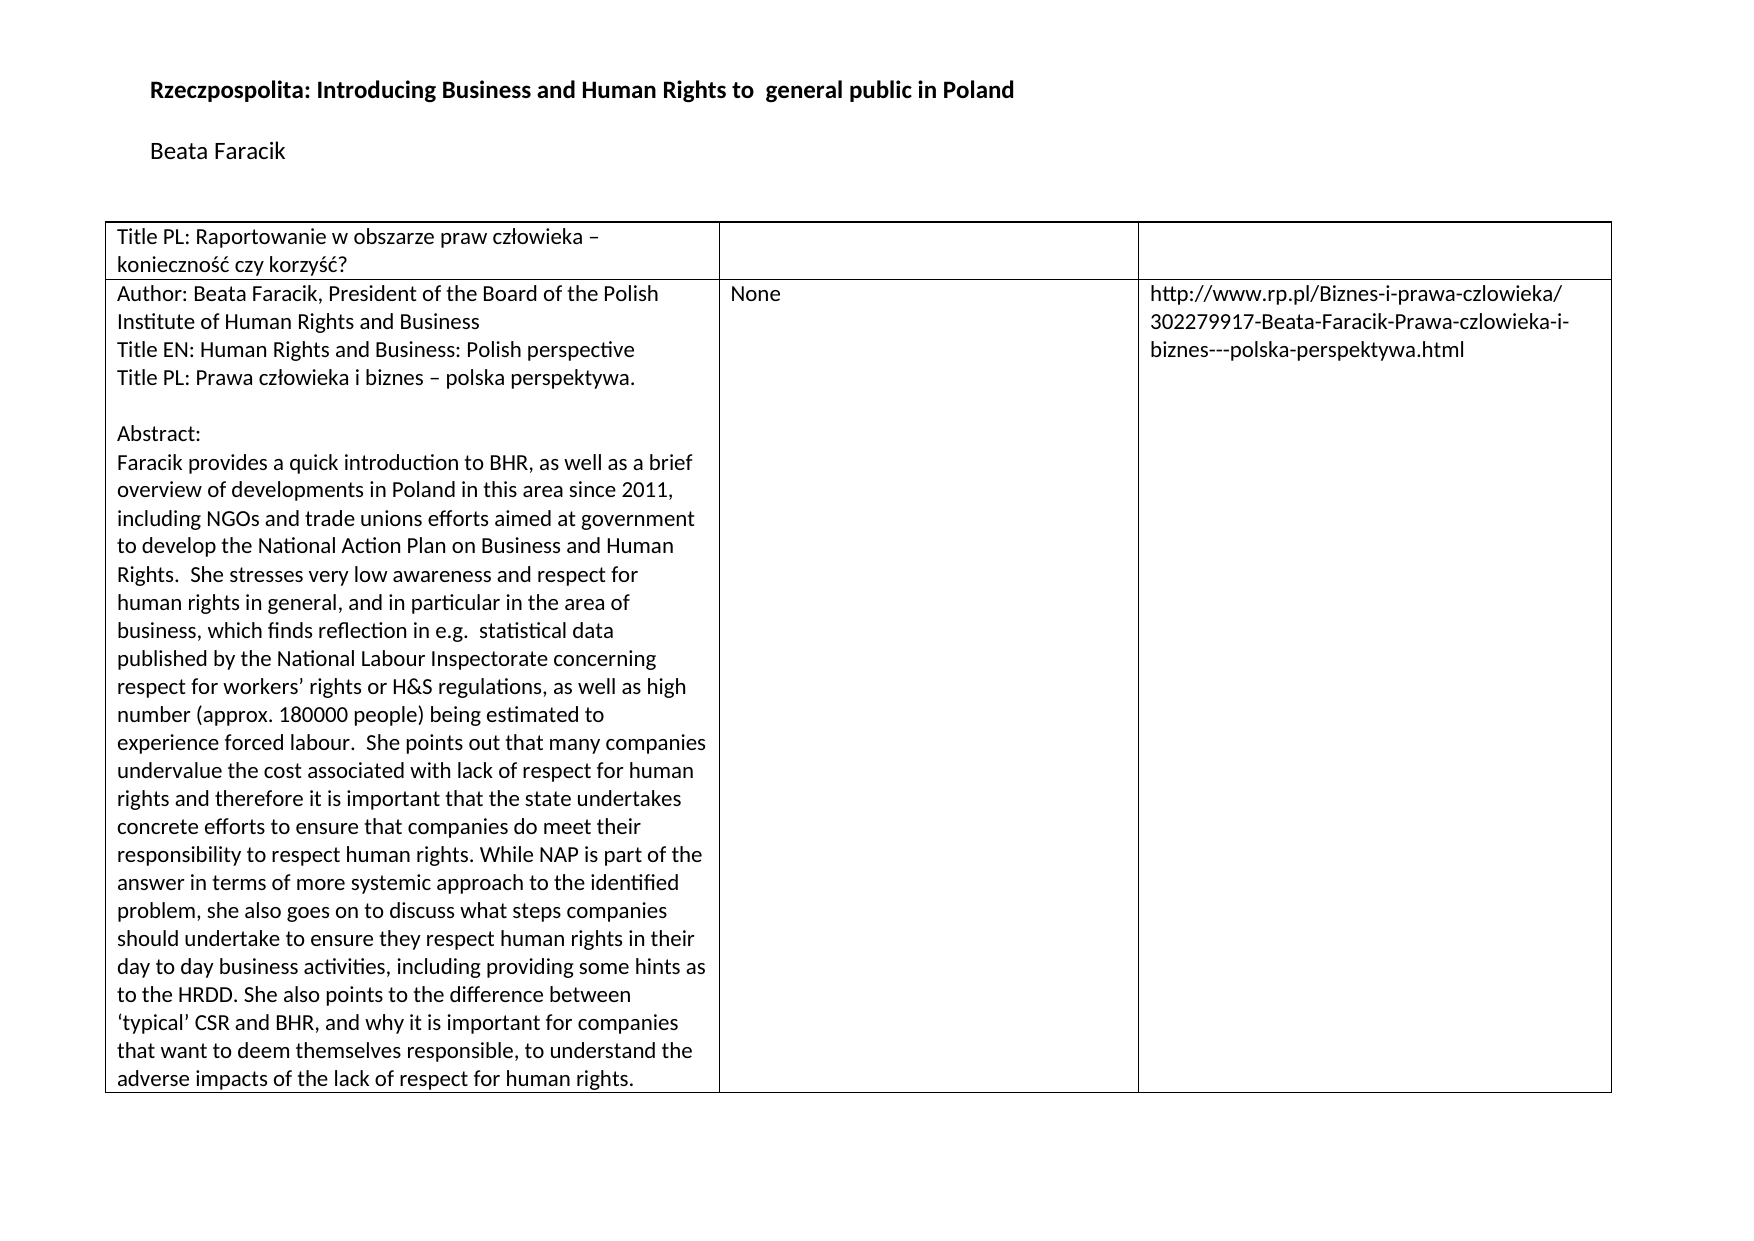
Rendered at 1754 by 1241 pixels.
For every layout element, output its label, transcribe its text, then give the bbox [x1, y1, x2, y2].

table_cell http://www.rp.pl/Biznes-i-prawa-czlowieka/302279917-Beata-Faracik-Prawa-czlowieka-i-biznes---polska-perspektywa.html [1139, 280, 1611, 1092]
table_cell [720, 223, 1138, 278]
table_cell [1139, 223, 1611, 278]
table_cell Author: Beata Faracik, President of the Board of the Polish Institute of Human Rights and Business Title EN: Human Rights and Business: Polish perspective Title PL: Prawa człowieka i biznes – polska perspektywa. Abstract: Faracik provides a quick introduction to BHR, as well as a brief overview of developments in Poland in this area since 2011, including NGOs and trade unions efforts aimed at government to develop the National Action Plan on Business and Human Rights. She stresses very low awareness and respect for human rights in general, and in particular in the area of business, which finds reflection in e.g. statistical data published by the National Labour Inspectorate concerning respect for workers’ rights or H&S regulations, as well as high number (approx. 180000 people) being estimated to experience forced labour. She points out that many companies undervalue the cost associated with lack of respect for human rights and therefore it is important that the state undertakes concrete efforts to ensure that companies do meet their responsibility to respect human rights. While NAP is part of the answer in terms of more systemic approach to the identified problem, she also goes on to discuss what steps companies should undertake to ensure they respect human rights in their day to day business activities, including providing some hints as to the HRDD. She also points to the difference between ‘typical’ CSR and BHR, and why it is important for companies that want to deem themselves responsible, to understand the adverse impacts of the lack of respect for human rights. [106, 280, 719, 1092]
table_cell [106, 223, 719, 278]
table_cell None [720, 280, 1138, 1092]
